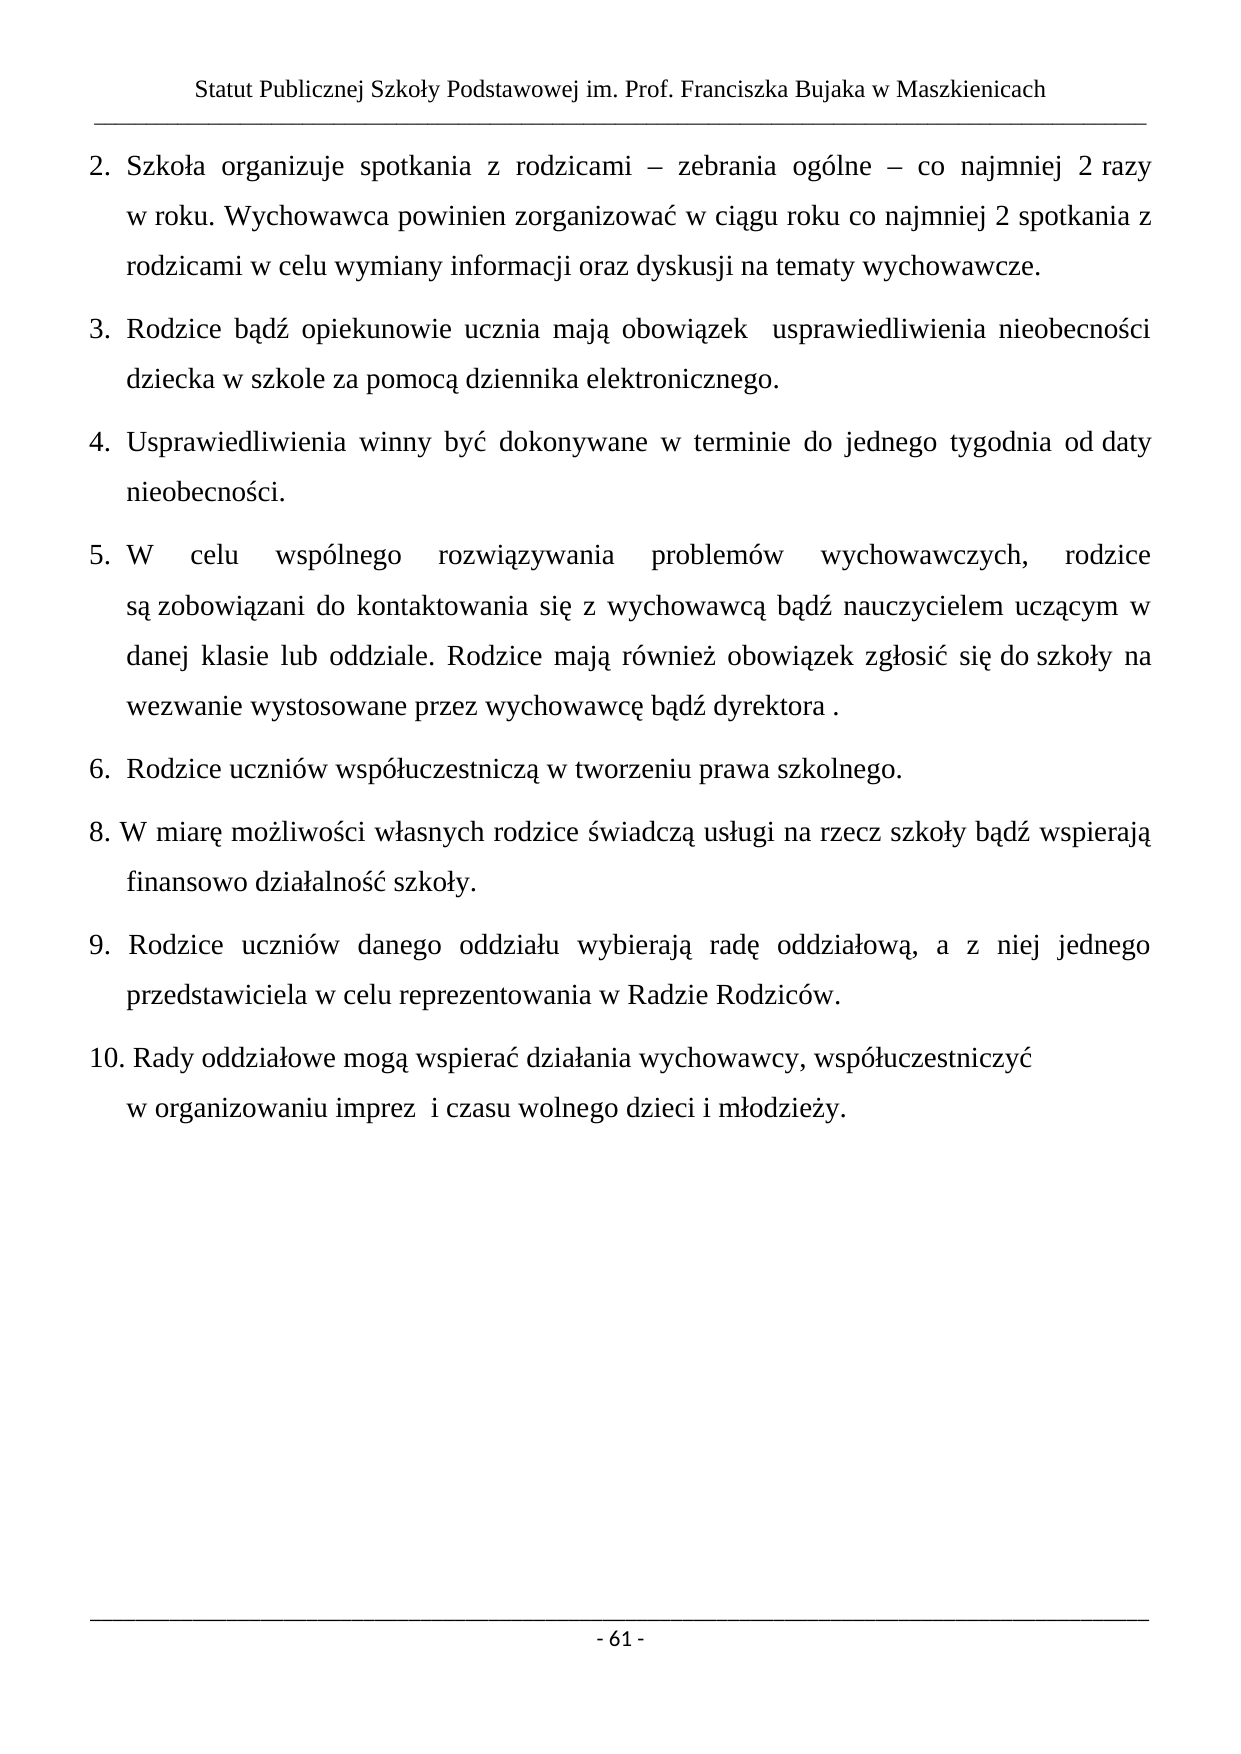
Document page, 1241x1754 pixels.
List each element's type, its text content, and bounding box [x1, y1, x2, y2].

text 9. Rodzice uczniów danego oddziału wybierają radę oddziałową, a z niej jednego przedstawiciela w celu reprezentowania w Radzie Rodziców. [89, 927, 1152, 1011]
list Usprawiedliwienia winny być dokonywane w terminie do jednego tygodnia od daty nieobecności. [89, 424, 1152, 508]
list Rodzice uczniów współuczestniczą w tworzeniu prawa szkolnego. [89, 751, 1152, 784]
list Rodzice bądź opiekunowie ucznia mają obowiązek usprawiedliwienia nieobecności dziecka w szkole za pomocą dziennika elektronicznego. [89, 311, 1152, 395]
text 10. Rady oddziałowe mogą wspierać działania wychowawcy, współuczestniczyć w organizowaniu imprez i czasu wolnego dzieci i młodzieży. [89, 1040, 1152, 1124]
text 8. W miarę możliwości własnych rodzice świadczą usługi na rzecz szkoły bądź wspierają finansowo działalność szkoły. [89, 814, 1152, 898]
list W celu wspólnego rozwiązywania problemów wychowawczych, rodzice są zobowiązani do kontaktowania się z wychowawcą bądź nauczycielem uczącym w danej klasie lub oddziale. Rodzice mają również obowiązek zgłosić się do szkoły na wezwanie wystosowane przez wychowawcę bądź dyrektora . [89, 537, 1152, 722]
list Szkoła organizuje spotkania z rodzicami – zebrania ogólne – co najmniej 2 razy w roku. Wychowawca powinien zorganizować w ciągu roku co najmniej 2 spotkania z rodzicami w celu wymiany informacji oraz dyskusji na tematy wychowawcze. [89, 148, 1152, 282]
